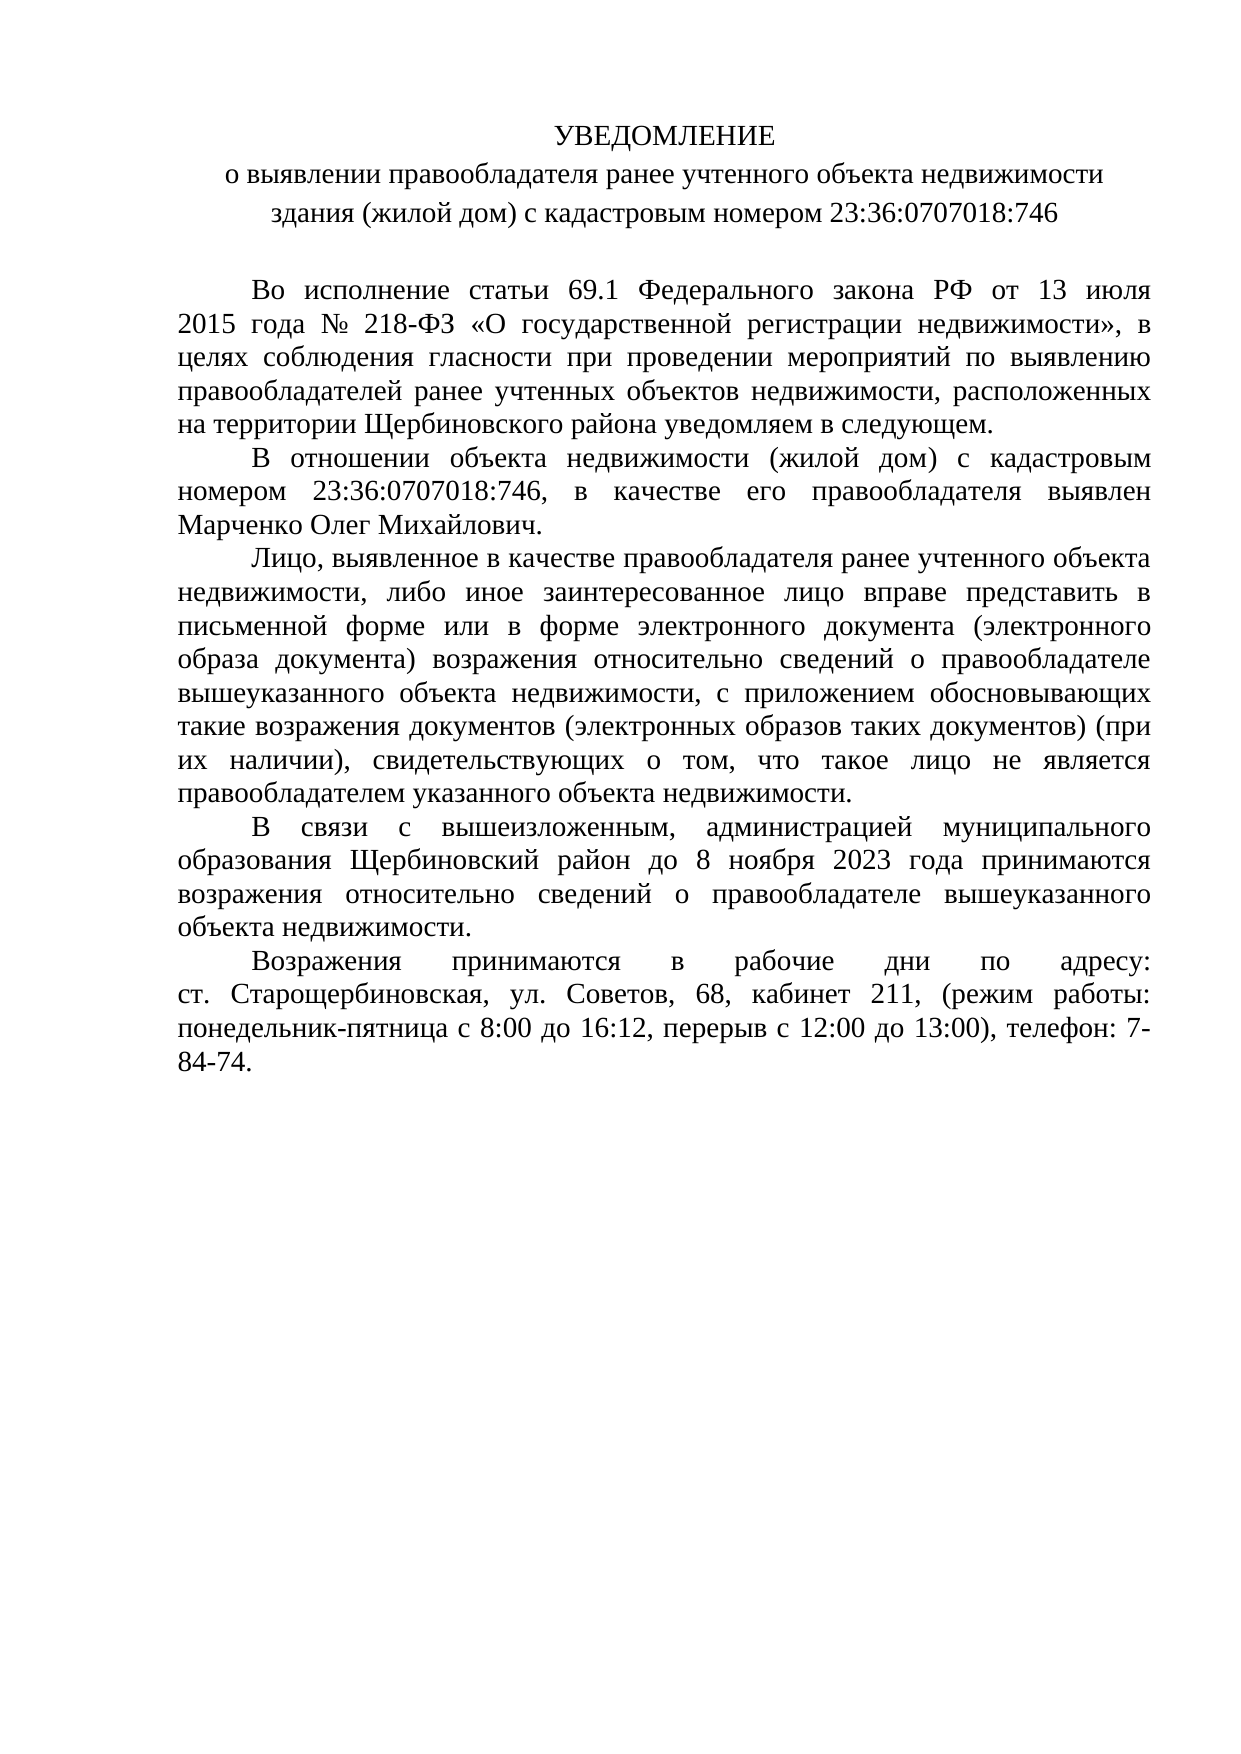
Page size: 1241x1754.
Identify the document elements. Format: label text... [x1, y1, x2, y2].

text В отношении объекта недвижимости (жилой дом) с кадастровым номером 23:36:0707018:746, в качестве его правообладателя выявлен Марченко Олег Михайлович. [177, 440, 1152, 541]
text Возражения принимаются в рабочие дни по адресу: ст. Старощербиновская, ул. Советов, 68, кабинет 211, (режим работы: понедельник-пятница с 8:00 до 16:12, перерыв с 12:00 до 13:00), телефон: 7-84-74. [177, 943, 1152, 1077]
text о выявлении правообладателя ранее учтенного объекта недвижимости [177, 157, 1152, 190]
text здания (жилой дом) с кадастровым номером 23:36:0707018:746 [177, 195, 1152, 229]
text Лицо, выявленное в качестве правообладателя ранее учтенного объекта недвижимости, либо иное заинтересованное лицо вправе представить в письменной форме или в форме электронного документа (электронного образа документа) возражения относительно сведений о правообладателе вышеуказанного объекта недвижимости, с приложением обосновывающих такие возражения документов (электронных образов таких документов) (при их наличии), свидетельствующих о том, что такое лицо не является правообладателем указанного объекта недвижимости. [177, 541, 1152, 809]
text УВЕДОМЛЕНИЕ [177, 118, 1152, 152]
text В связи с вышеизложенным, администрацией муниципального образования Щербиновский район до 8 ноября 2023 года принимаются возражения относительно сведений о правообладателе вышеуказанного объекта недвижимости. [177, 809, 1152, 943]
text Во исполнение статьи 69.1 Федерального закона РФ от 13 июля 2015 года № 218-ФЗ «О государственной регистрации недвижимости», в целях соблюдения гласности при проведении мероприятий по выявлению правообладателей ранее учтенных объектов недвижимости, расположенных на территории Щербиновского района уведомляем в следующем. [177, 272, 1152, 440]
